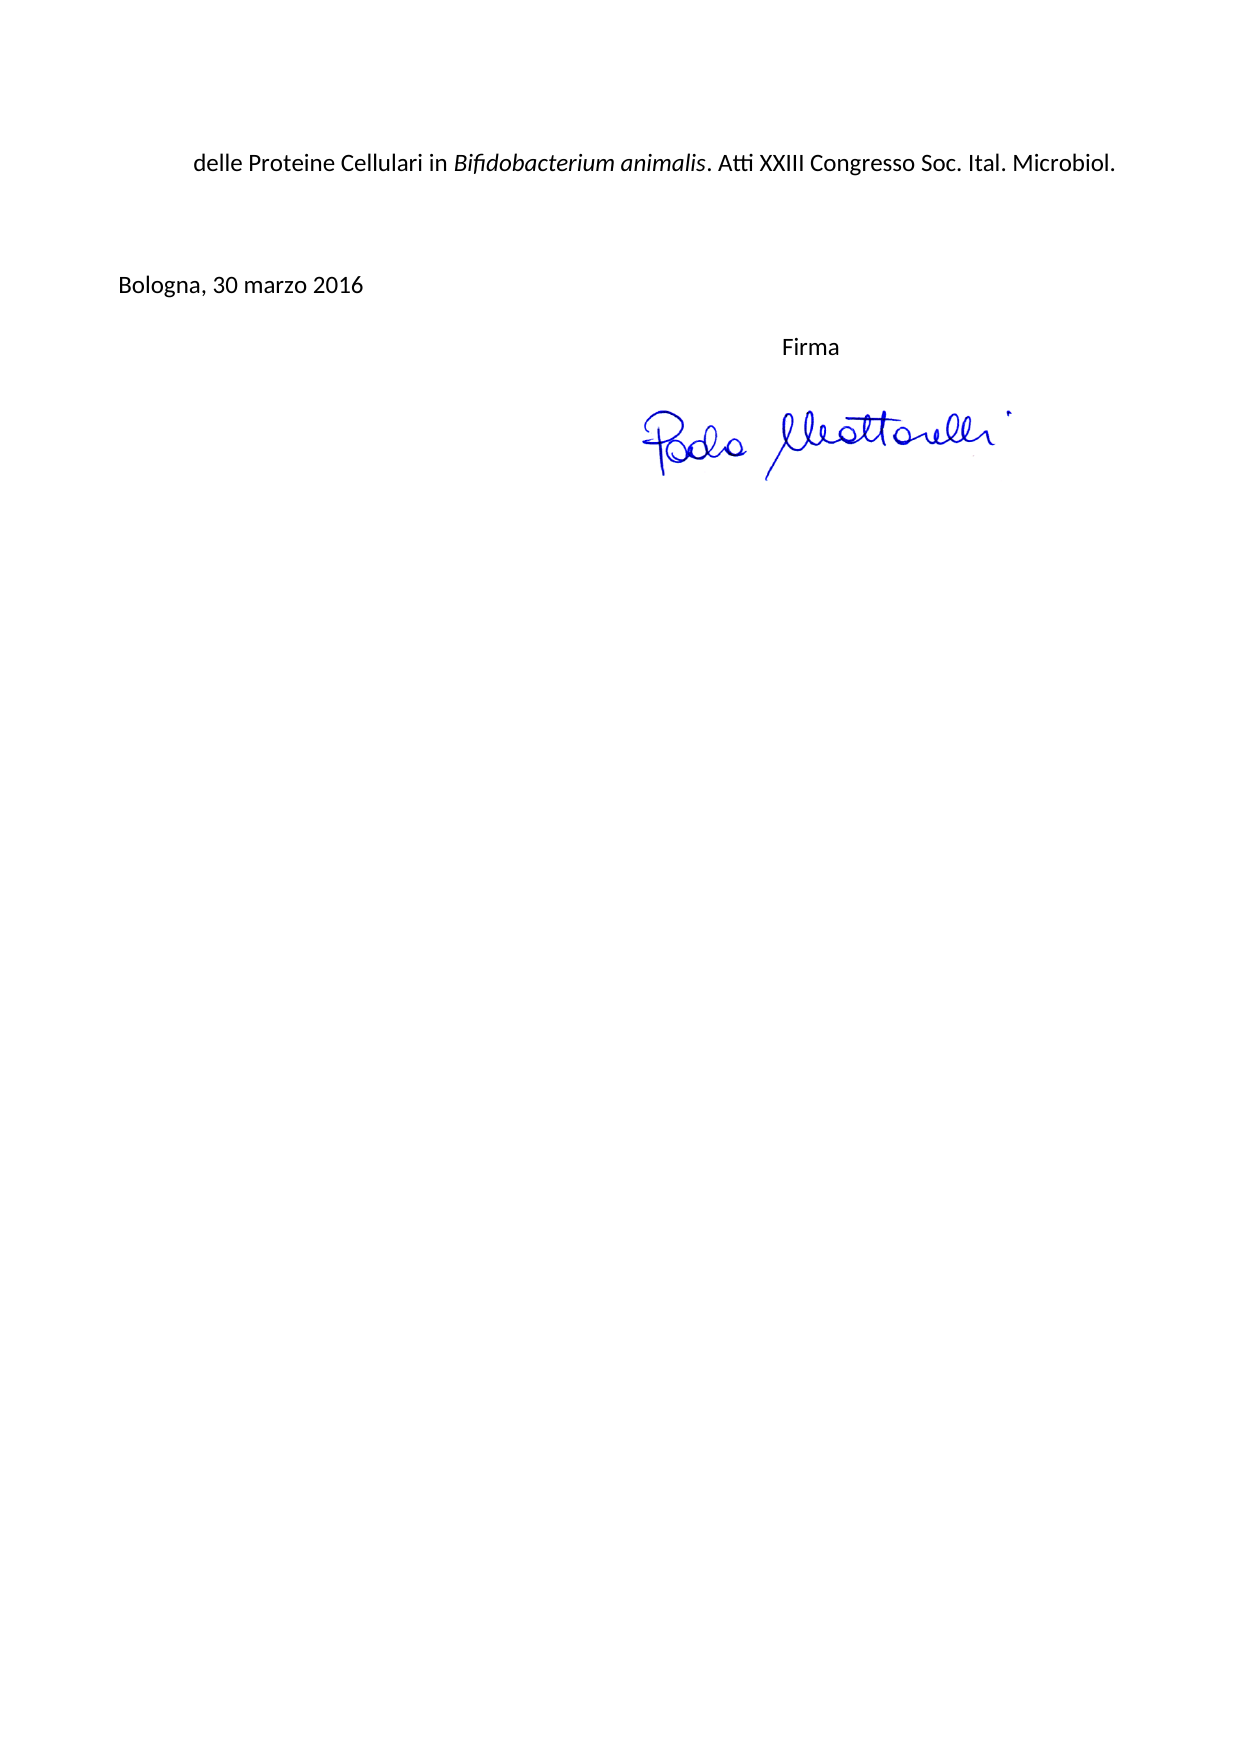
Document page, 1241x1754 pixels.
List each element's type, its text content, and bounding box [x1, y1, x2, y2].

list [156, 148, 1122, 178]
text Firma [118, 331, 1122, 361]
picture [634, 391, 1018, 484]
text Bologna, 30 marzo 2016 [118, 270, 1122, 300]
